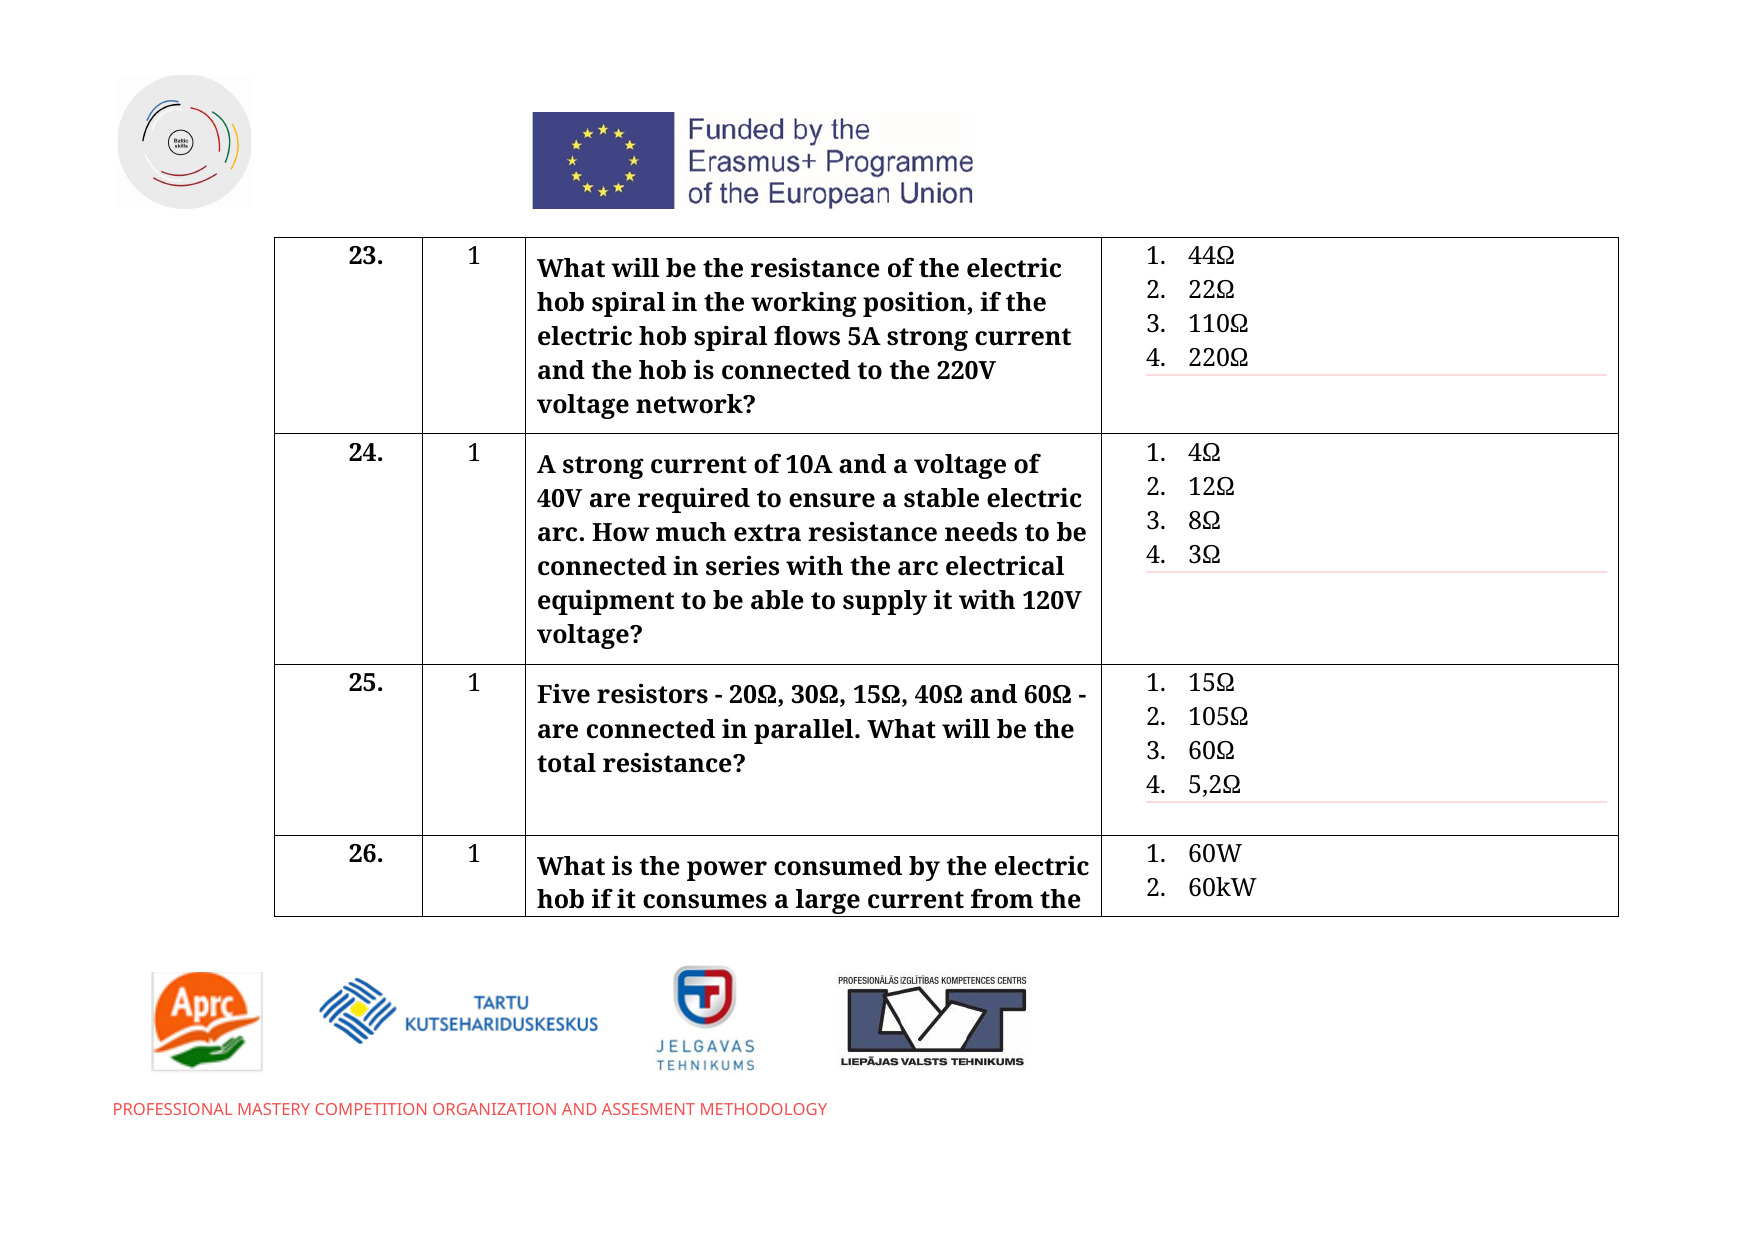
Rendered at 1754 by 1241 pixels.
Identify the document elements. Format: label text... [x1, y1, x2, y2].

table_cell 44Ω 22Ω 110Ω 220Ω [1102, 238, 1618, 433]
table_cell [275, 434, 422, 664]
table_cell 1 [423, 665, 525, 834]
table_cell [275, 836, 422, 916]
picture [150, 972, 264, 1075]
picture [312, 972, 606, 1049]
table_cell 4Ω 12Ω 8Ω 3Ω [1102, 434, 1618, 664]
table_cell Five resistors - 20Ω, 30Ω, 15Ω, 40Ω and 60Ω - are connected in parallel. What will be the total resistance? [526, 665, 1101, 834]
picture [629, 944, 780, 1097]
table_cell [275, 238, 422, 433]
table_cell 1 [423, 238, 525, 433]
table_cell What will be the resistance of the electric hob spiral in the working position, if the electric hob spiral flows 5A strong current and the hob is connected to the 220V voltage network? [526, 238, 1101, 433]
table_cell 1 [423, 836, 525, 916]
table_cell 1 [423, 434, 525, 664]
picture [835, 972, 1032, 1068]
table_cell 15Ω 105Ω 60Ω 5,2Ω [1102, 665, 1618, 834]
picture [532, 112, 973, 209]
table_cell [275, 665, 422, 834]
table_cell A strong current of 10A and a voltage of 40V are required to ensure a stable electric arc. How much extra resistance needs to be connected in series with the arc electrical equipment to be able to supply it with 120V voltage? [526, 434, 1101, 664]
table_cell 60W 60kW 0,6kW 6W [1102, 836, 1618, 916]
picture [117, 75, 252, 209]
